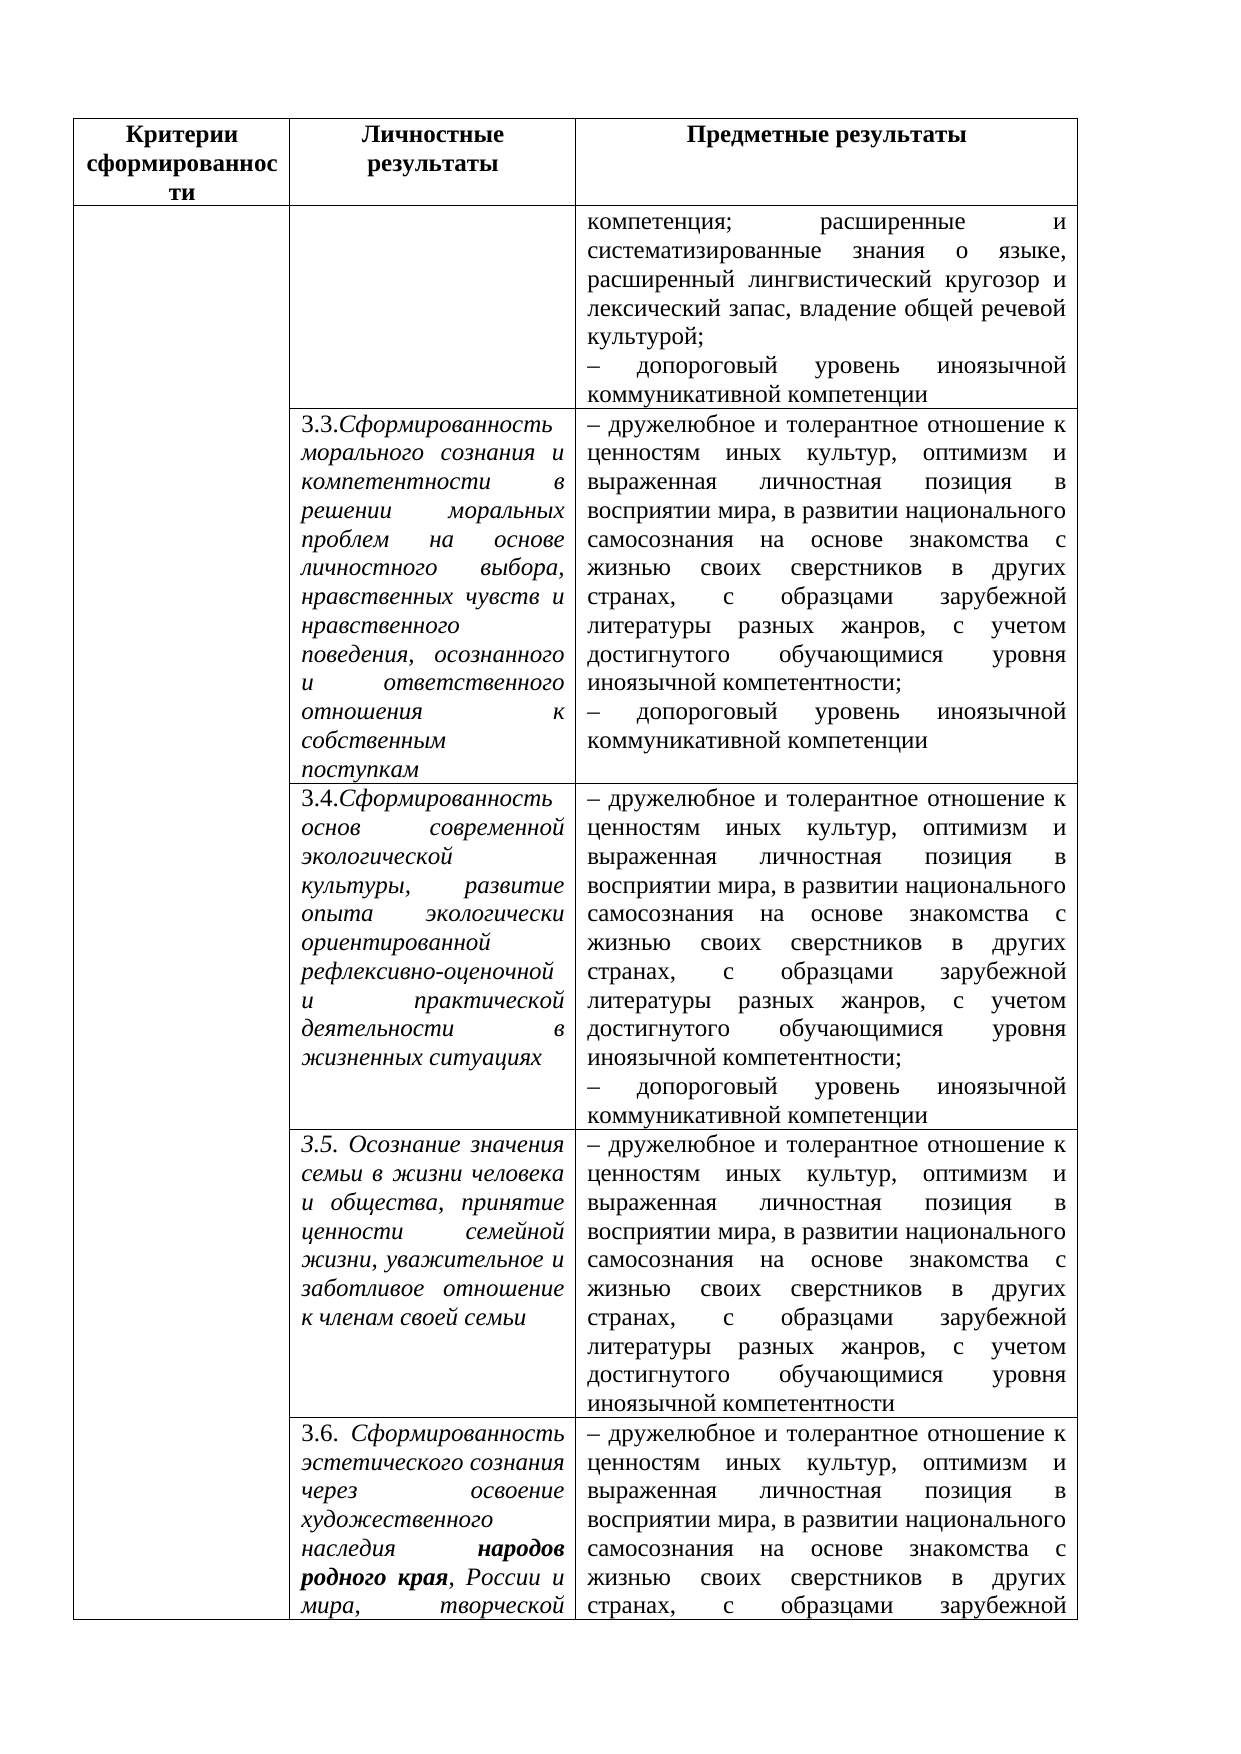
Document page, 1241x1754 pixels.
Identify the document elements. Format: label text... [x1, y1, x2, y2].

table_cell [576, 206, 1077, 408]
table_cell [290, 1418, 575, 1619]
table_cell – дружелюбное и толерантное отношение к ценностям иных культур, оптимизм и выраженная личностная позиция в восприятии мира, в развитии национального самосознания на основе знакомства с жизнью своих сверстников в других странах, с образцами зарубежной литературы разных жанров, с учетом достигнутого обучающимися уровня иноязычной компетентности; – допороговый уровень иноязычной коммуникативной компетенции [576, 409, 1077, 782]
table_cell – дружелюбное и толерантное отношение к ценностям иных культур, оптимизм и выраженная личностная позиция в восприятии мира, в развитии национального самосознания на основе знакомства с жизнью своих сверстников в других странах, с образцами зарубежной литературы разных жанров, с учетом достигнутого обучающимися уровня иноязычной компетентности; – допороговый уровень иноязычной коммуникативной компетенции [576, 784, 1077, 1128]
table_header Личностные результаты [290, 119, 575, 205]
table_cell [576, 1418, 1077, 1619]
table_cell 3.4.Сформированность основ современной экологической культуры, развитие опыта экологически ориентированной рефлексивно-оценочной и практической деятельности в жизненных ситуациях [290, 784, 575, 1128]
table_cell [290, 206, 575, 408]
table_cell 3.3.Сформированность морального сознания и компетентности в решении моральных проблем на основе личностного выбора, нравственных чувств и нравственного поведения, осознанного и ответственного отношения к собственным поступкам [290, 409, 575, 782]
table_header Предметные результаты [576, 119, 1077, 205]
table_header Критерии сформированности [74, 119, 289, 205]
table_cell 3.5. Осознание значения семьи в жизни человека и общества, принятие ценности семейной жизни, уважительное и заботливое отношение к членам своей семьи [290, 1130, 575, 1417]
